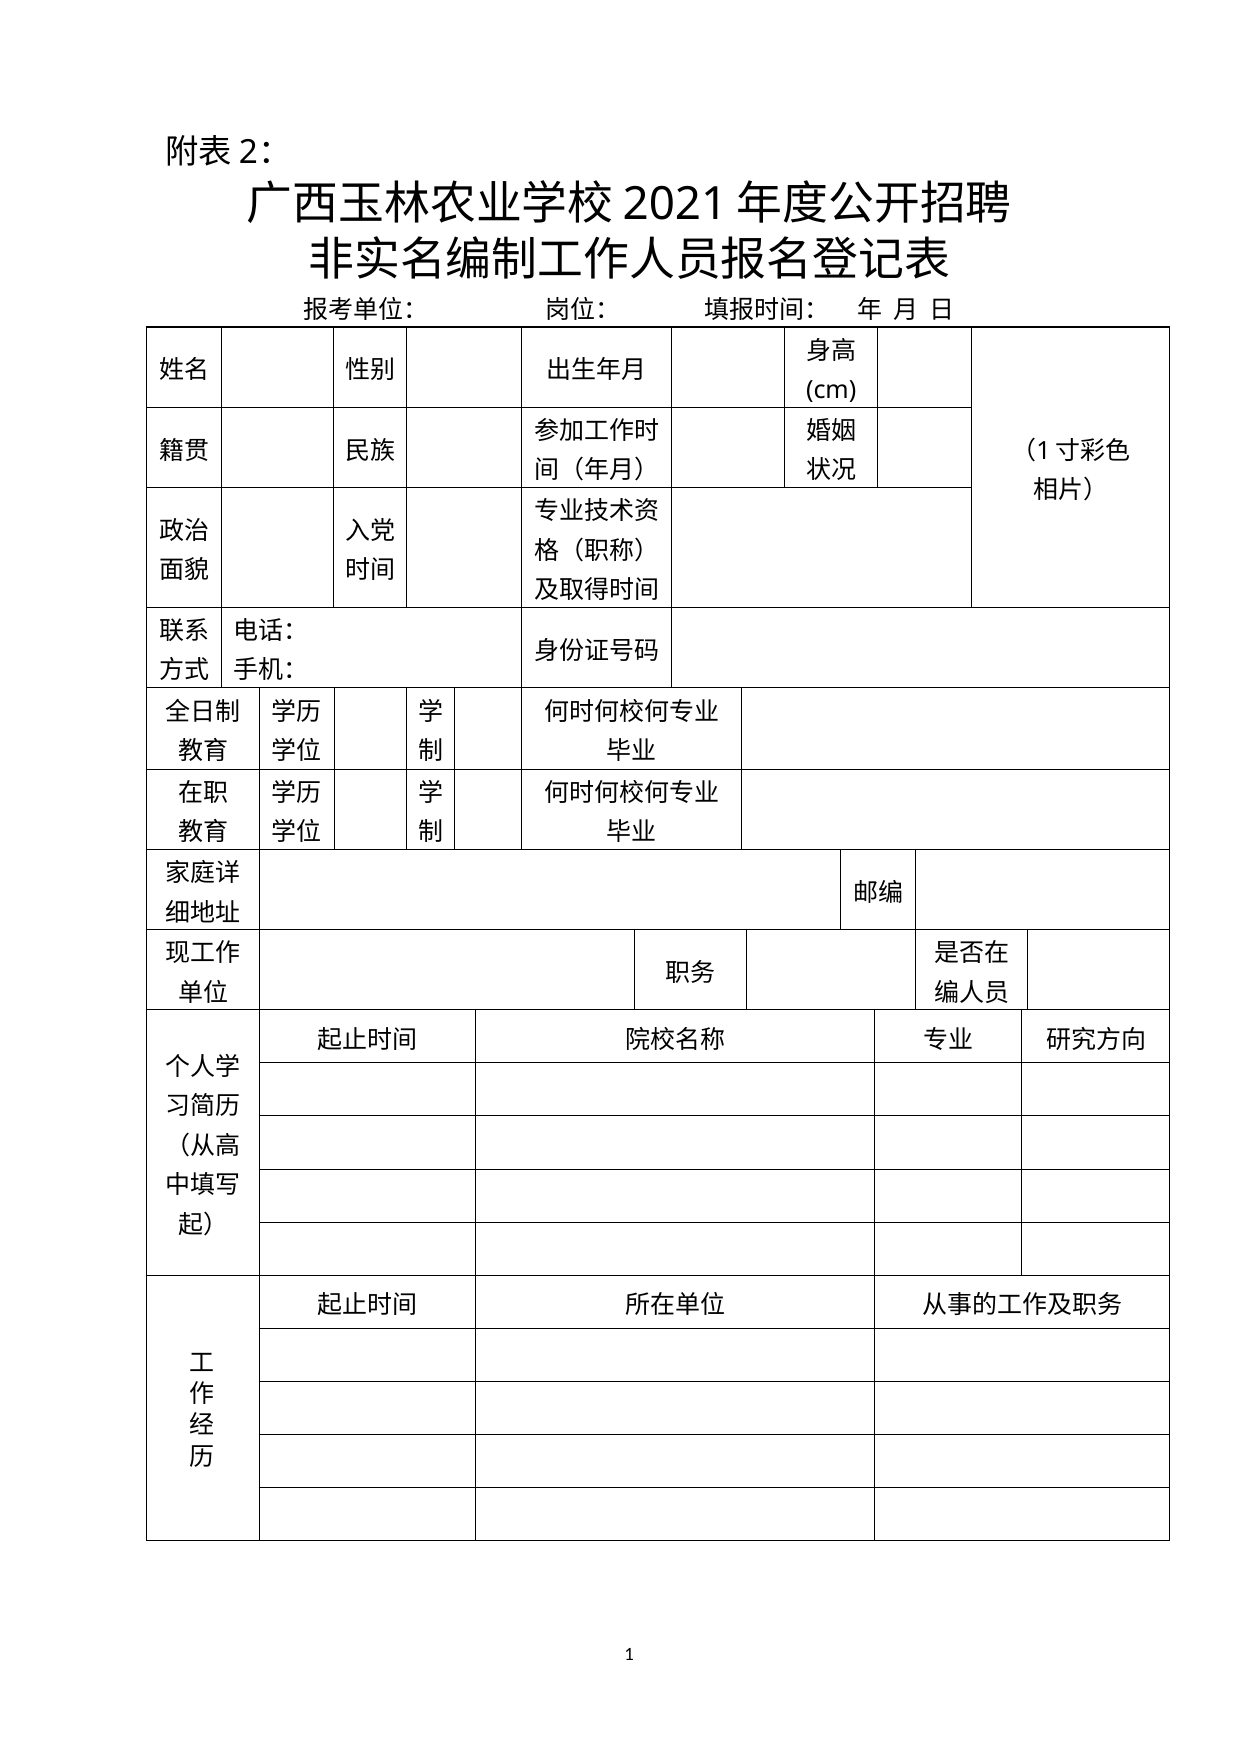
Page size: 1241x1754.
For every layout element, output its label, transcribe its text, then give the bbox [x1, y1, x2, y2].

table_cell 民族 [334, 408, 406, 487]
table_header 性别 [334, 328, 406, 407]
table_header 姓名 [147, 328, 221, 407]
table_cell [476, 1329, 874, 1381]
text 附表2： [165, 118, 1092, 174]
table_cell [260, 1170, 475, 1222]
table_cell [260, 1223, 475, 1275]
table_cell [476, 1382, 874, 1434]
table_cell 院校名称 [476, 1010, 874, 1062]
table_cell [878, 408, 971, 487]
table_cell 政治面貌 [147, 488, 221, 607]
table_cell [335, 688, 406, 768]
table_cell 学历 学位 [260, 688, 334, 768]
table_cell 身份证号码 [522, 608, 671, 687]
table_cell [875, 1382, 1169, 1434]
table_cell 参加工作时间（年月） [522, 408, 671, 487]
table_cell 学历 学位 [260, 770, 334, 849]
table_cell [260, 1435, 475, 1487]
table_cell 学制 [407, 770, 454, 849]
table_cell [875, 1488, 1169, 1540]
table_cell 何时何校何专业毕业 [522, 688, 741, 768]
table_cell 起止时间 [260, 1010, 475, 1062]
table_cell [476, 1063, 874, 1115]
table_cell 在职 教育 [147, 770, 259, 849]
table_cell [875, 1063, 1021, 1115]
table_cell 邮编 [841, 850, 915, 929]
table_cell 婚姻状况 [785, 408, 877, 487]
table_cell 工 作 经 历 [147, 1276, 259, 1540]
table_cell [742, 770, 1169, 849]
table_cell [260, 1329, 475, 1381]
table_cell [260, 1382, 475, 1434]
table_cell 电话： 手机： [222, 608, 521, 687]
table_cell [1022, 1223, 1169, 1275]
table_cell [407, 408, 521, 487]
table_cell [875, 1170, 1021, 1222]
table_cell [222, 488, 333, 607]
table_cell [476, 1116, 874, 1168]
table_cell [455, 770, 521, 849]
table_cell [476, 1223, 874, 1275]
table_header [672, 328, 784, 407]
table_cell 从事的工作及职务 [875, 1276, 1169, 1328]
table_cell [1028, 930, 1169, 1009]
table_cell [260, 1116, 475, 1168]
table_cell [747, 930, 915, 1009]
table_cell 籍贯 [147, 408, 221, 487]
table_header （1寸彩色 相片） [972, 328, 1169, 607]
table_cell [1022, 1116, 1169, 1168]
table_cell [260, 1063, 475, 1115]
table_cell [672, 488, 971, 607]
table_cell 所在单位 [476, 1276, 874, 1328]
table_header [407, 328, 521, 407]
table_cell [875, 1116, 1021, 1168]
table_cell [260, 1488, 475, 1540]
table_cell 现工作 单位 [147, 930, 259, 1009]
table_cell 职务 [635, 930, 746, 1009]
table_cell 起止时间 [260, 1276, 475, 1328]
table_cell [672, 608, 1169, 687]
table_cell [742, 688, 1169, 768]
table_cell [260, 850, 840, 929]
table_header [222, 328, 333, 407]
table_cell 研究方向 [1022, 1010, 1169, 1062]
table_cell [875, 1435, 1169, 1487]
text 广西玉林农业学校2021年度公开招聘 [165, 174, 1092, 231]
table_header 身高(cm) [785, 328, 877, 407]
table_cell [875, 1223, 1021, 1275]
table_cell [455, 688, 521, 768]
table_cell [407, 488, 521, 607]
table_cell [672, 408, 784, 487]
table_cell 学制 [407, 688, 454, 768]
table_cell [476, 1170, 874, 1222]
table_header 出生年月 [522, 328, 671, 407]
table_cell 全日制教育 [147, 688, 259, 768]
text 报考单位： 岗位： 填报时间： 年 月 日 [165, 287, 1092, 326]
table_cell 是否在编人员 [916, 930, 1027, 1009]
table_cell [260, 930, 634, 1009]
text 非实名编制工作人员报名登记表 [165, 231, 1092, 287]
table_cell [1022, 1063, 1169, 1115]
table_cell [875, 1329, 1169, 1381]
table_cell [476, 1435, 874, 1487]
table_cell 家庭详细地址 [147, 850, 259, 929]
table_cell 联系方式 [147, 608, 221, 687]
table_cell 何时何校何专业毕业 [522, 770, 741, 849]
table_cell [916, 850, 1169, 929]
table_header [878, 328, 971, 407]
table_cell [476, 1488, 874, 1540]
table_cell 专业 [875, 1010, 1021, 1062]
table_cell 入党时间 [334, 488, 406, 607]
table_cell [1022, 1170, 1169, 1222]
table_cell [222, 408, 333, 487]
table_cell [335, 770, 406, 849]
table_cell 个人学习简历（从高中填写起） [147, 1010, 259, 1275]
table_cell 专业技术资格（职称）及取得时间 [522, 488, 671, 607]
